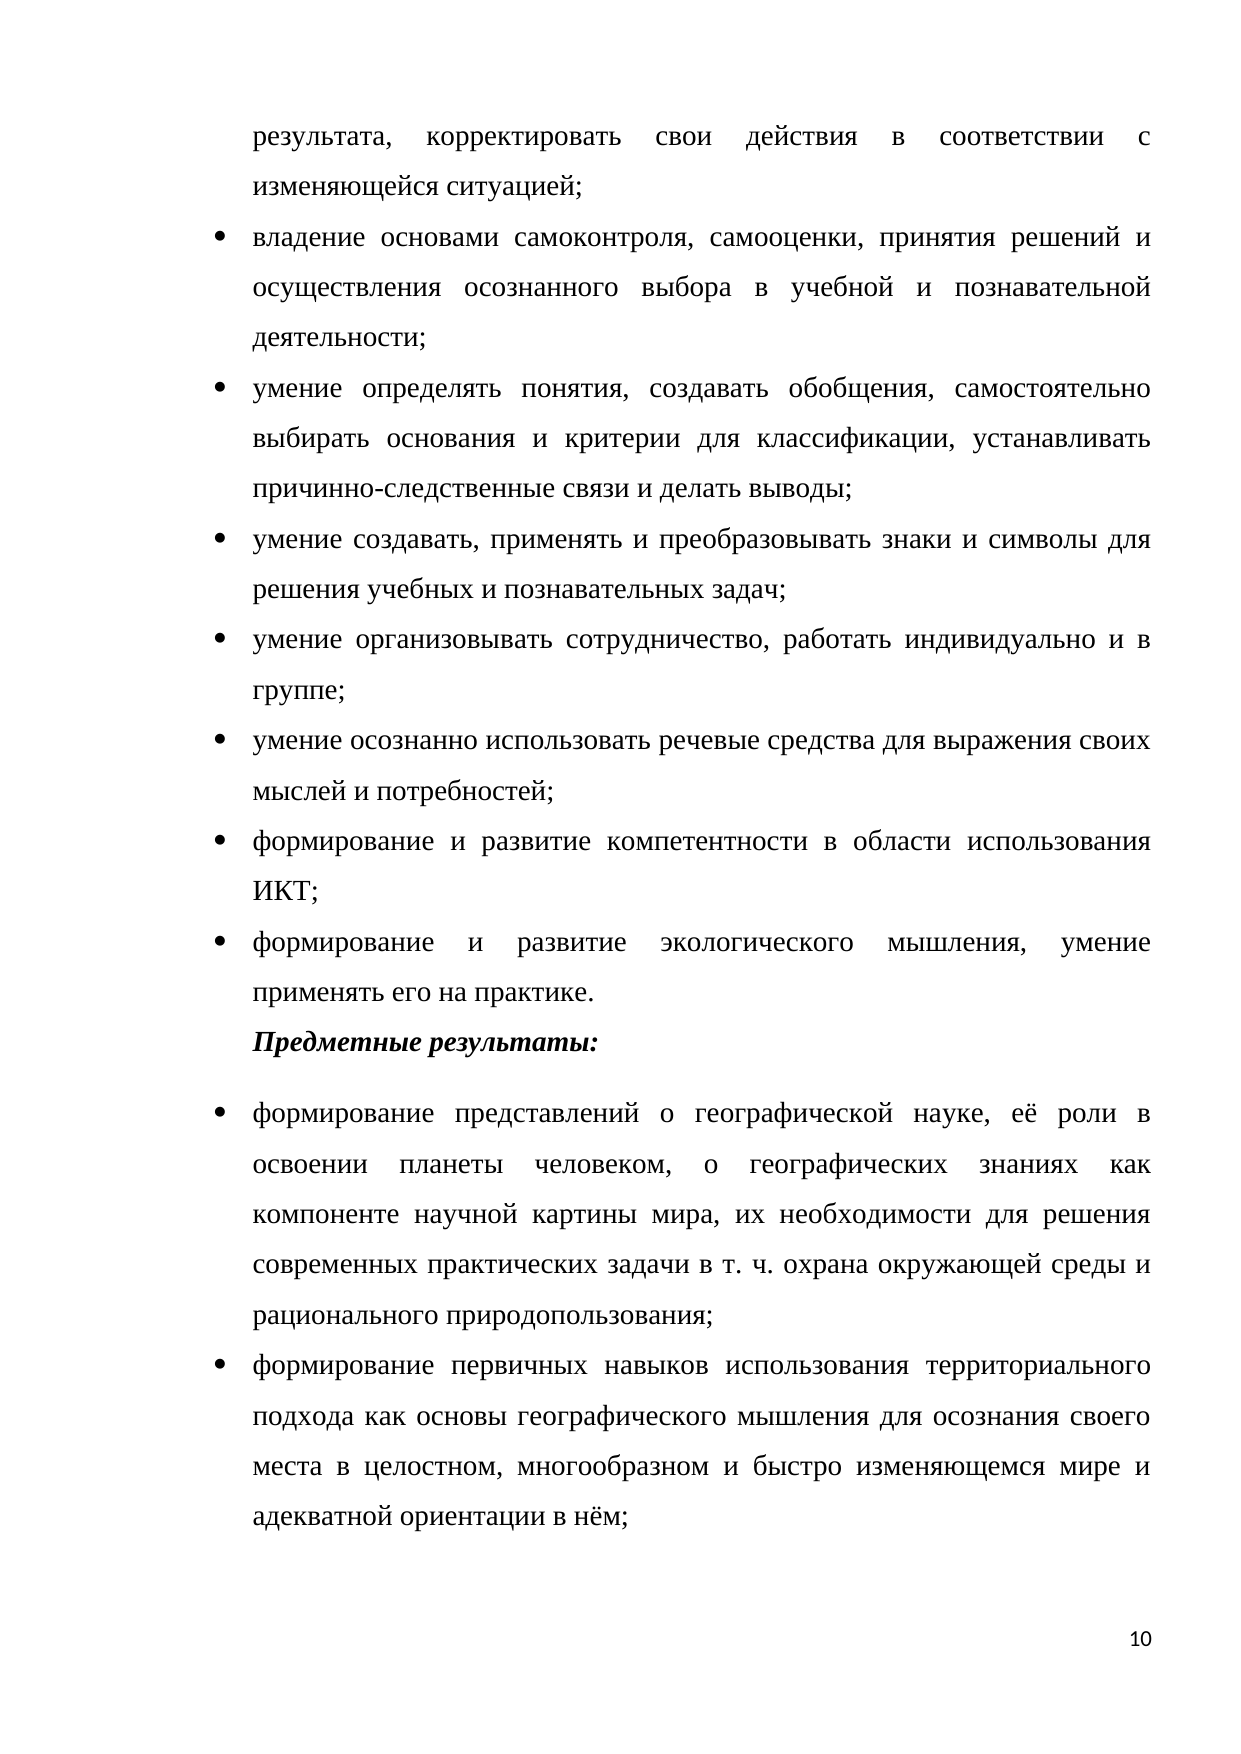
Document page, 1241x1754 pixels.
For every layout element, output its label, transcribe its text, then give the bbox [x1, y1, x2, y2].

list формирование и развитие компетентности в области использования ИКТ; [215, 823, 1152, 907]
list формирование представлений о географической науке, её роли в освоении планеты человеком, о географических знаниях как компоненте научной картины мира, их необходимости для решения современных практических задачи в т. ч. охрана окружающей среды и рационального природопользования; [215, 1096, 1152, 1331]
list умение определять понятия, создавать обобщения, самостоятельно выбирать основания и критерии для классификации, устанавливать причинно-следственные связи и делать выводы; [215, 370, 1152, 504]
list формирование и развитие экологического мышления, умение применять его на практике. [215, 924, 1152, 1008]
list умение организовывать сотрудничество, работать индивидуально и в группе; [215, 622, 1152, 706]
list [215, 118, 1152, 202]
text Предметные результаты: [252, 1024, 1152, 1058]
list владение основами самоконтроля, самооценки, принятия решений и осуществления осознанного выбора в учебной и познавательной деятельности; [215, 219, 1152, 353]
list формирование первичных навыков использования территориального подхода как основы географического мышления для осознания своего места в целостном, многообразном и быстро изменяющемся мире и адекватной ориентации в нём; [215, 1347, 1152, 1532]
list умение создавать, применять и преобразовывать знаки и символы для решения учебных и познавательных задач; [215, 521, 1152, 605]
list умение осознанно использовать речевые средства для выражения своих мыслей и потребностей; [215, 722, 1152, 806]
